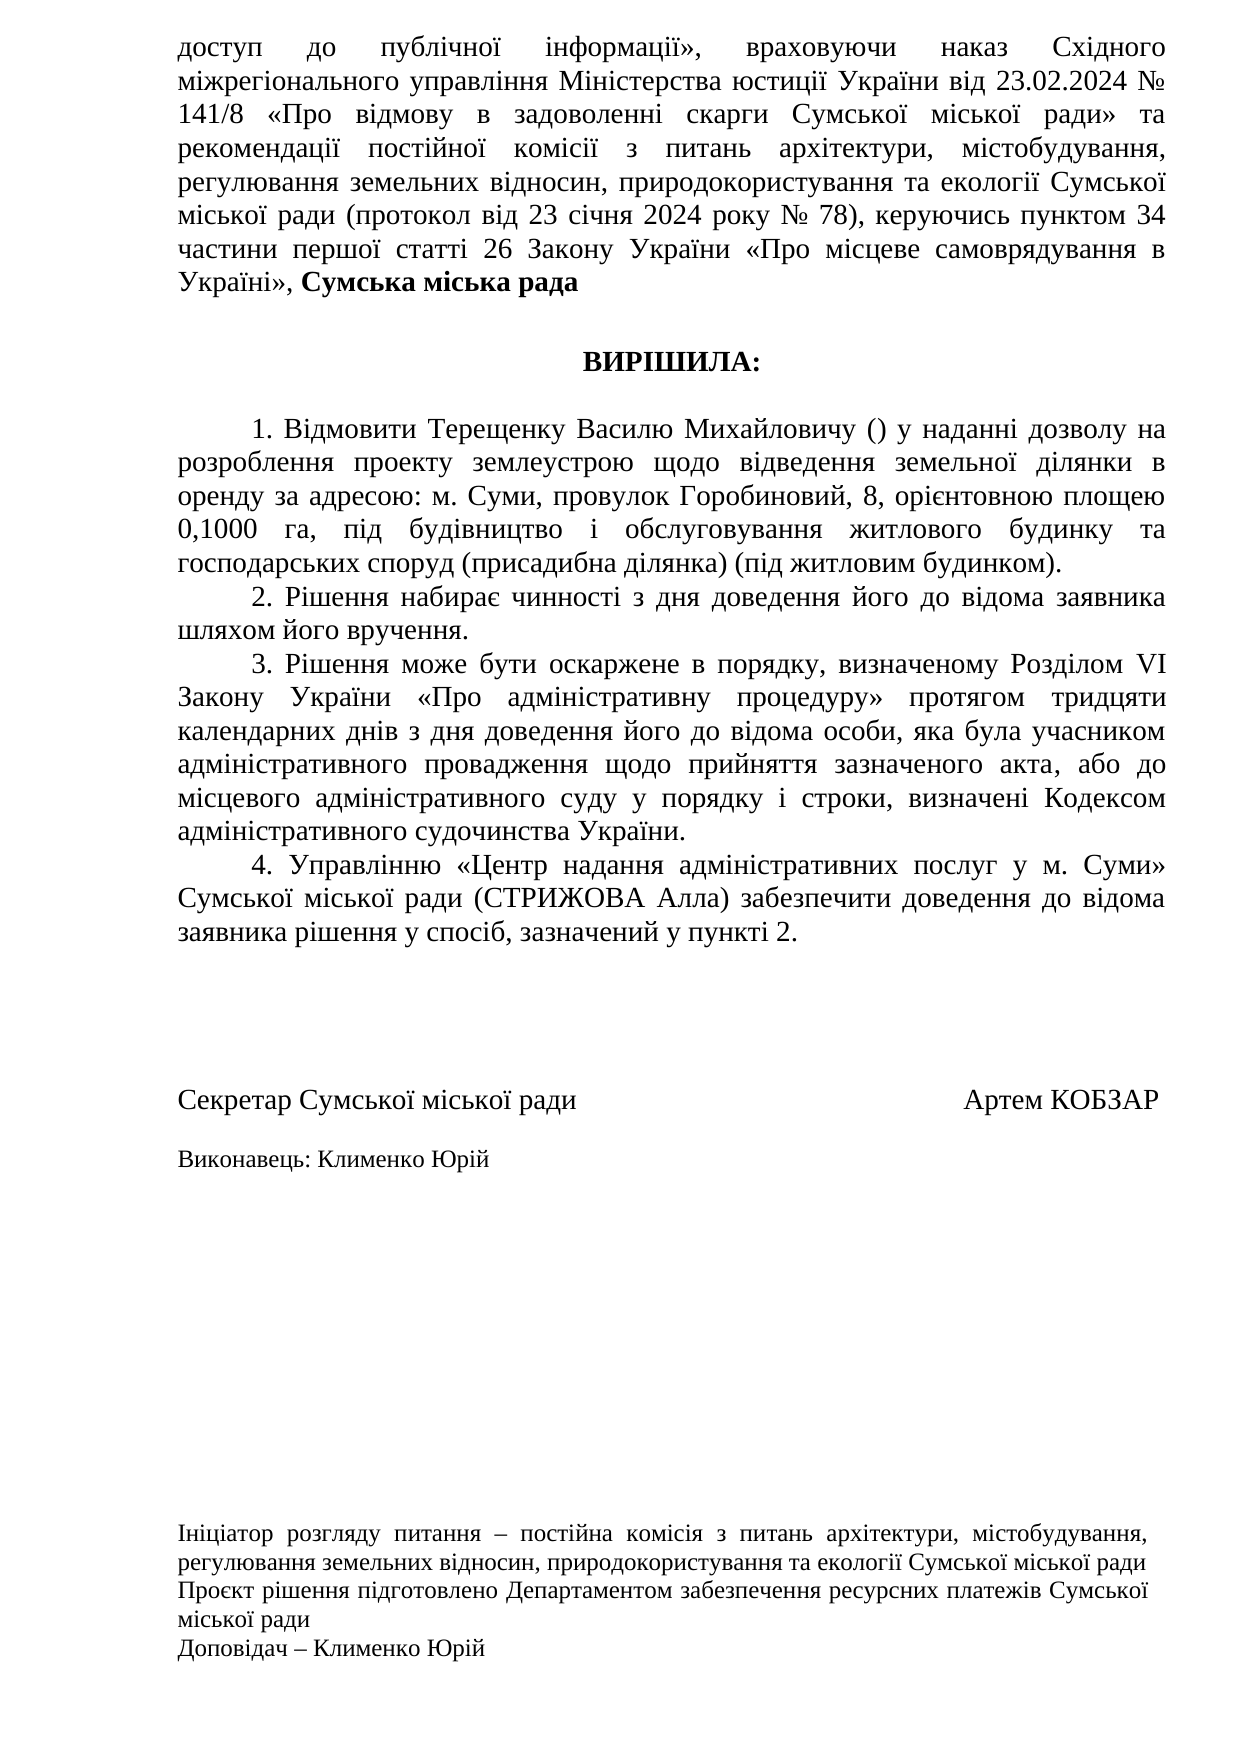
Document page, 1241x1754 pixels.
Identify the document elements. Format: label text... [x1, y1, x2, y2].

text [177, 29, 1167, 298]
text Ініціатор розгляду питання – постійна комісія з питань архітектури, містобудування, регулювання земельних відносин, природокористування та екології Сумської міської ради [177, 1518, 1148, 1575]
text 3. Рішення може бути оскаржене в порядку, визначеному Розділом VI Закону України «Про адміністративну процедуру» протягом тридцяти календарних днів з дня доведення його до відома особи, яка була учасником адміністративного провадження щодо прийняття зазначеного акта, або до місцевого адміністративного суду у порядку і строки, визначені Кодексом адміністративного судочинства України. [177, 646, 1167, 847]
text Виконавець: Клименко Юрій [177, 1144, 1167, 1173]
text Секретар Сумської міської ради Артем КОБЗАР [177, 1082, 1167, 1115]
text 1. Відмовити Терещенку Василю Михайловичу () у наданні дозволу на розроблення проекту землеустрою щодо відведення земельної ділянки в оренду за адресою: м. Суми, провулок Горобиновий, 8, орієнтовною площею 0,1000 га, під будівництво і обслуговування житлового будинку та господарських споруд (присадибна ділянка) (під житловим будинком). [177, 411, 1167, 579]
text 4. Управлінню «Центр надання адміністративних послуг у м. Суми» Сумської міської ради (СТРИЖОВА Алла) забезпечити доведення до відома заявника рішення у спосіб, зазначений у пункті 2. [177, 847, 1167, 948]
text ВИРІШИЛА: [177, 344, 1167, 377]
text 2. Рішення набирає чинності з дня доведення його до відома заявника шляхом його вручення. [177, 579, 1167, 646]
text Доповідач – Клименко Юрій [177, 1633, 1148, 1662]
text Проєкт рішення підготовлено Департаментом забезпечення ресурсних платежів Сумської міської ради [177, 1575, 1148, 1633]
